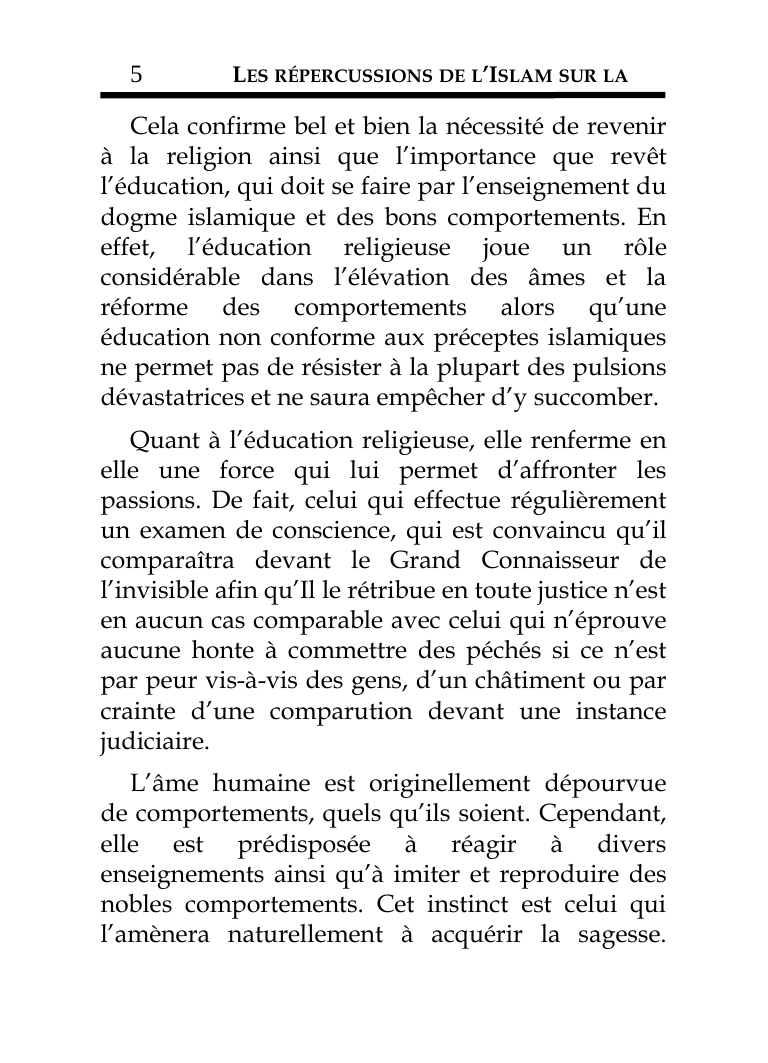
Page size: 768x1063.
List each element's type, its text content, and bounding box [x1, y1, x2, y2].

text Quant à l’éducation religieuse, elle renferme en elle une force qui lui permet d’affronter les passions. De fait, celui qui effectue régulièrement un examen de conscience, qui est convaincu qu’il comparaîtra devant le Grand Connaisseur de l’invisible afin qu’Il le rétribue en toute justice n’est en aucun cas comparable avec celui qui n’éprouve aucune honte à commettre des péchés si ce n’est par peur vis-à-vis des gens, d’un châtiment ou par crainte d’une comparution devant une instance judiciaire. [100, 425, 667, 756]
text Cela confirme bel et bien la nécessité de revenir à la religion ainsi que l’importance que revêt l’éducation, qui doit se faire par l’enseignement du dogme islamique et des bons comportements. En effet, l’éducation religieuse joue un rôle considérable dans l’élévation des âmes et la réforme des comportements alors qu’une éducation non conforme aux préceptes islamiques ne permet pas de résister à la plupart des pulsions dévastatrices et ne saura empêcher d’y succomber. [100, 111, 667, 412]
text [100, 769, 667, 949]
